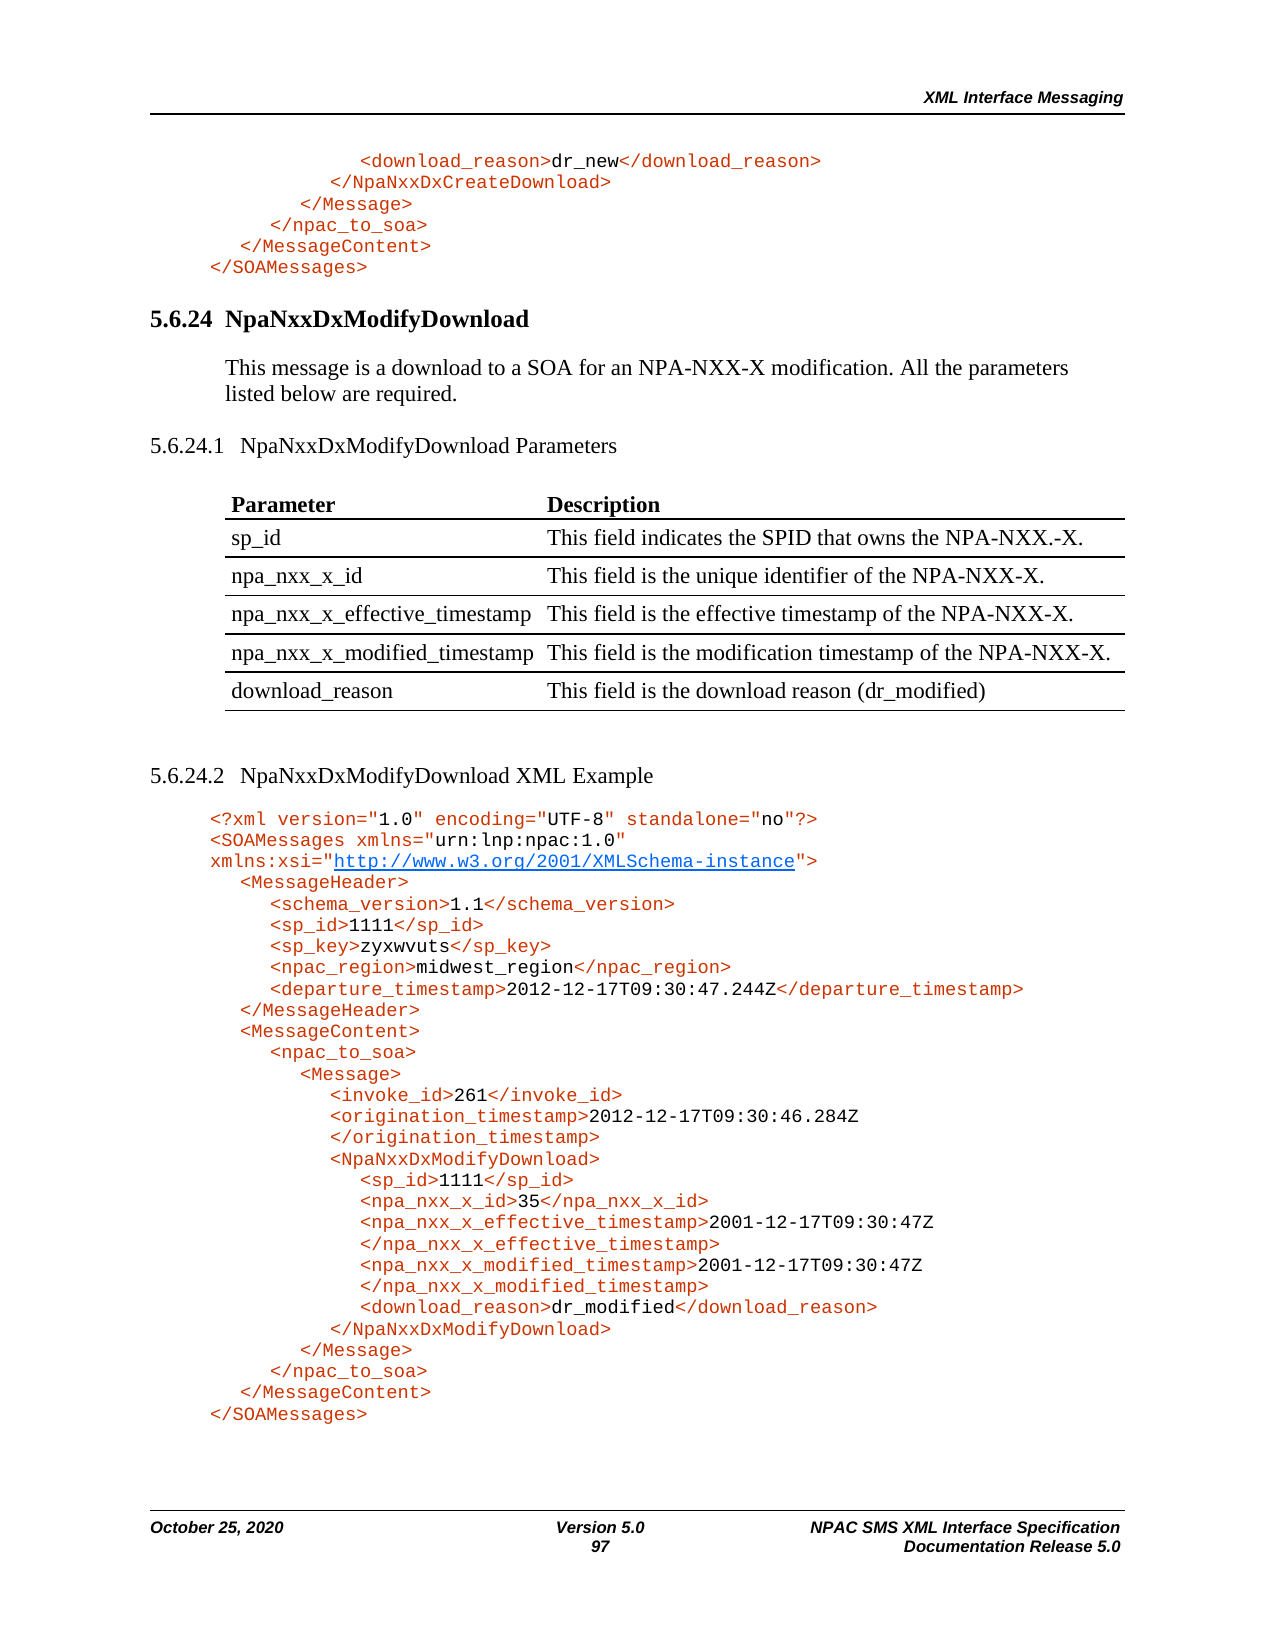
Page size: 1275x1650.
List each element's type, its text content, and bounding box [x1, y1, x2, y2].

text </MessageContent> [240, 1383, 1125, 1404]
text </MessageContent> [240, 237, 1125, 258]
text <npa_nxx_x_modified_timestamp>2001-12-17T09:30:47Z </npa_nxx_x_modified_timestamp> [360, 1256, 1125, 1298]
subtitle NpaNxxDxModifyDownload Parameters [150, 432, 1125, 458]
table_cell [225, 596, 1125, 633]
text <schema_version>1.1</schema_version> [270, 894, 1125, 916]
text This message is a download to a SOA for an NPA-NXX-X modification. All the parameters listed below are required. [225, 354, 1125, 407]
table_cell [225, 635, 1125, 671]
text <sp_key>zyxwvuts</sp_key> [270, 937, 1125, 958]
text </MessageHeader> [240, 1001, 1125, 1022]
text <SOAMessages xmlns="urn:lnp:npac:1.0" xmlns:xsi="http://www.w3.org/2001/XMLSchema-instance"> [210, 831, 1125, 873]
text </Message> [300, 194, 1125, 216]
text <sp_id>1111</sp_id> [360, 1171, 1125, 1192]
subtitle NpaNxxDxModifyDownload XML Example [150, 762, 1125, 789]
text <download_reason>dr_new</download_reason> [360, 152, 1125, 173]
text </Message> [300, 1341, 1125, 1362]
text </npac_to_soa> [270, 1362, 1125, 1383]
text </SOAMessages> [210, 258, 1125, 279]
subtitle NpaNxxDxModifyDownload [150, 304, 1125, 333]
text <departure_timestamp>2012-12-17T09:30:47.244Z</departure_timestamp> [270, 979, 1125, 1001]
text <npac_to_soa> [270, 1043, 1125, 1064]
text <NpaNxxDxModifyDownload> [330, 1149, 1125, 1171]
text <sp_id>1111</sp_id> [270, 916, 1125, 937]
text </NpaNxxDxModifyDownload> [330, 1319, 1125, 1341]
text <Message> [300, 1064, 1125, 1086]
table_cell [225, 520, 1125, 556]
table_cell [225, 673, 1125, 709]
text <?xml version="1.0" encoding="UTF-8" standalone="no"?> [210, 809, 1125, 831]
text </npac_to_soa> [270, 216, 1125, 237]
text <MessageContent> [240, 1022, 1125, 1043]
text <MessageHeader> [240, 873, 1125, 894]
text <npa_nxx_x_id>35</npa_nxx_x_id> [360, 1192, 1125, 1213]
text <invoke_id>261</invoke_id> <origination_timestamp>2012-12-17T09:30:46.284Z </origination_timestamp> [330, 1086, 1125, 1149]
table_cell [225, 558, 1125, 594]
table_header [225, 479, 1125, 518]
text <npa_nxx_x_effective_timestamp>2001-12-17T09:30:47Z </npa_nxx_x_effective_timestamp> [360, 1213, 1125, 1256]
text <npac_region>midwest_region</npac_region> [270, 958, 1125, 979]
text <download_reason>dr_modified</download_reason> [360, 1298, 1125, 1319]
text </NpaNxxDxCreateDownload> [330, 173, 1125, 194]
text </SOAMessages> [210, 1404, 1125, 1426]
